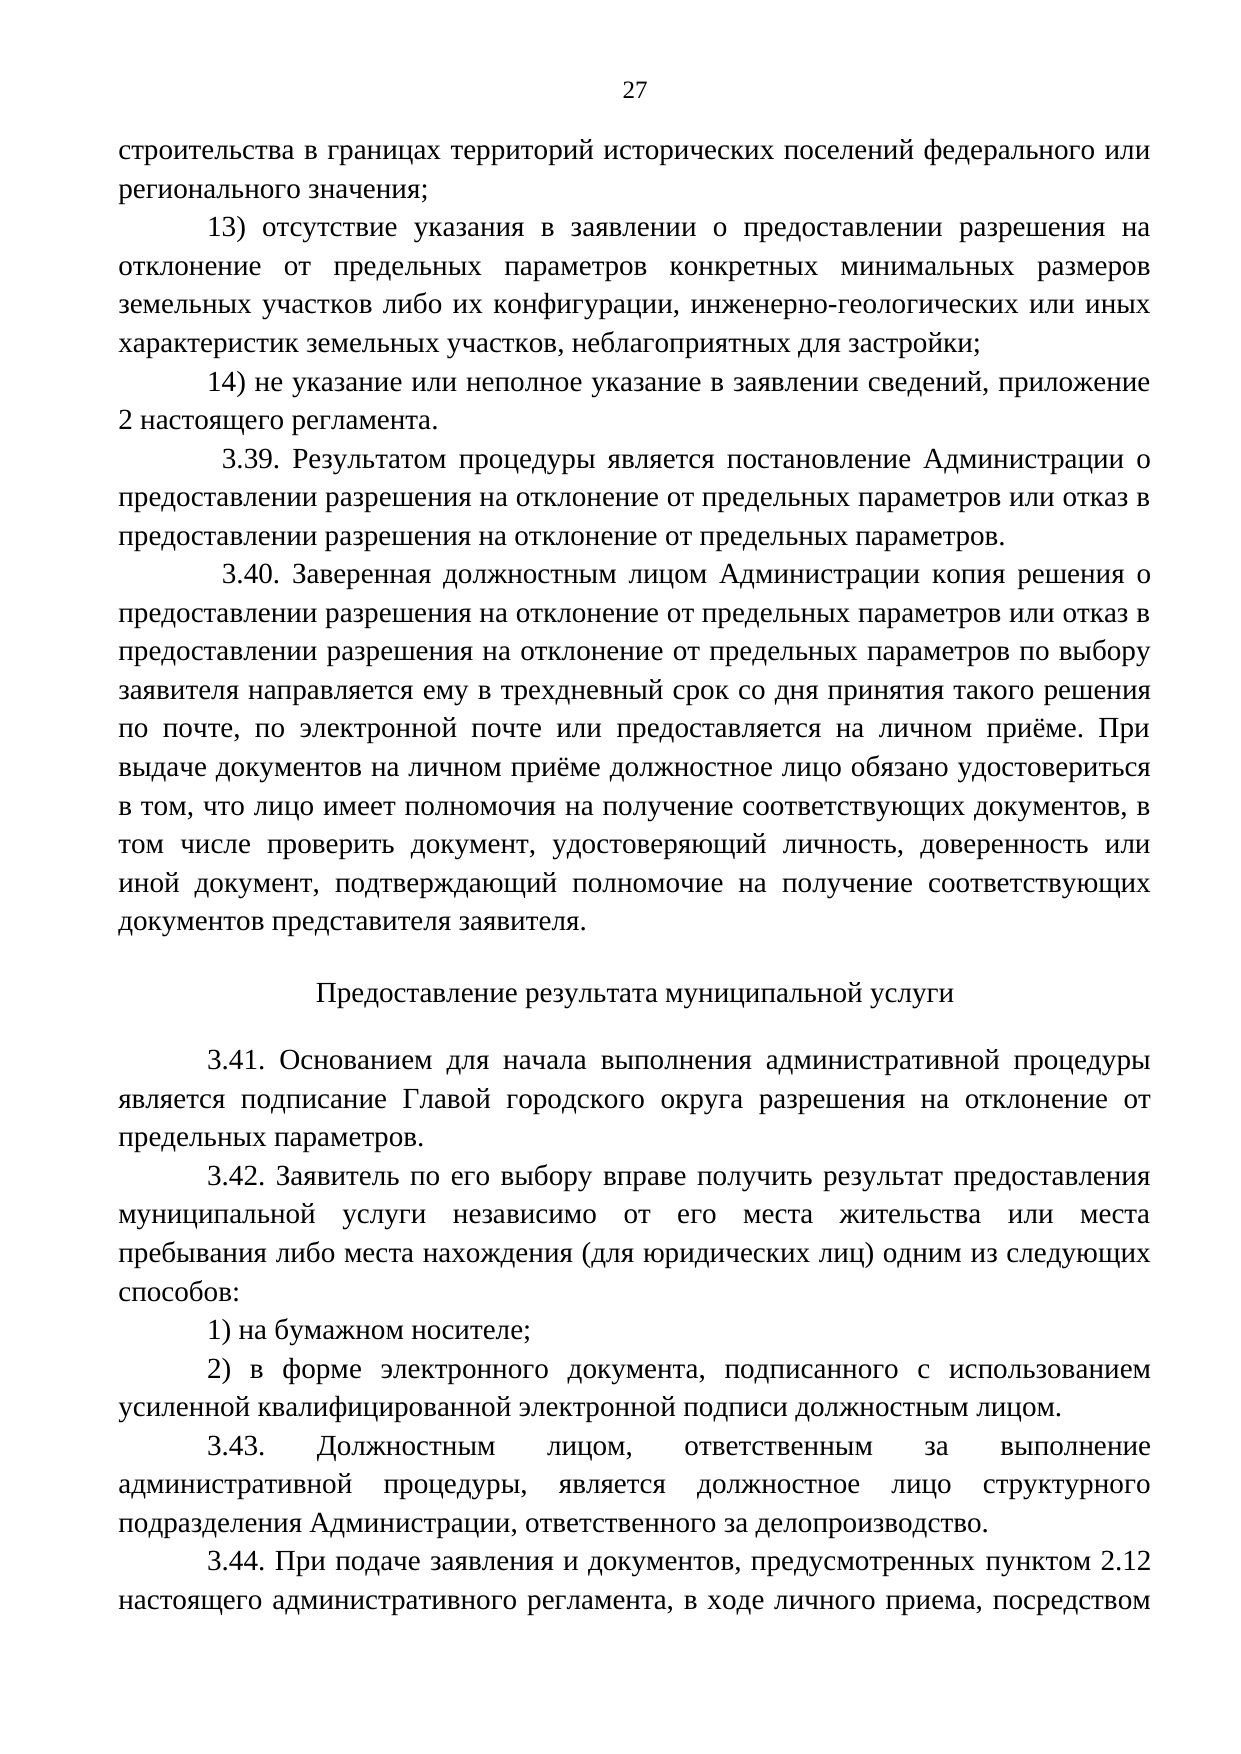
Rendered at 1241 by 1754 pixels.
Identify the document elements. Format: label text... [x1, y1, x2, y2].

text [118, 1543, 1152, 1616]
text 3.40. Заверенная должностным лицом Администрации копия решения о предоставлении разрешения на отклонение от предельных параметров или отказ в предоставлении разрешения на отклонение от предельных параметров по выбору заявителя направляется ему в трехдневный срок со дня принятия такого решения по почте, по электронной почте или предоставляется на личном приёме. При выдаче документов на личном приёме должностное лицо обязано удостовериться в том, что лицо имеет полномочия на получение соответствующих документов, в том числе проверить документ, удостоверяющий личность, доверенность или иной документ, подтверждающий полномочие на получение соответствующих документов представителя заявителя. [118, 556, 1152, 937]
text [118, 132, 1152, 204]
text 3.43. Должностным лицом, ответственным за выполнение административной процедуры, является должностное лицо структурного подразделения Администрации, ответственного за делопроизводство. [118, 1428, 1152, 1538]
text 14) не указание или неполное указание в заявлении сведений, приложение 2 настоящего регламента. [118, 364, 1152, 436]
text 2) в форме электронного документа, подписанного с использованием усиленной квалифицированной электронной подписи должностным лицом. [118, 1351, 1152, 1423]
text 13) отсутствие указания в заявлении о предоставлении разрешения на отклонение от предельных параметров конкретных минимальных размеров земельных участков либо их конфигурации, инженерно-геологических или иных характеристик земельных участков, неблагоприятных для застройки; [118, 209, 1152, 359]
text 3.41. Основанием для начала выполнения административной процедуры является подписание Главой городского округа разрешения на отклонение от предельных параметров. [118, 1042, 1152, 1153]
text 3.42. Заявитель по его выбору вправе получить результат предоставления муниципальной услуги независимо от его места жительства или места пребывания либо места нахождения (для юридических лиц) одним из следующих способов: [118, 1158, 1152, 1307]
text 1) на бумажном носителе; [118, 1312, 1152, 1346]
title Предоставление результата муниципальной услуги [118, 975, 1152, 1009]
text 3.39. Результатом процедуры является постановление Администрации о предоставлении разрешения на отклонение от предельных параметров или отказ в предоставлении разрешения на отклонение от предельных параметров. [118, 441, 1152, 551]
